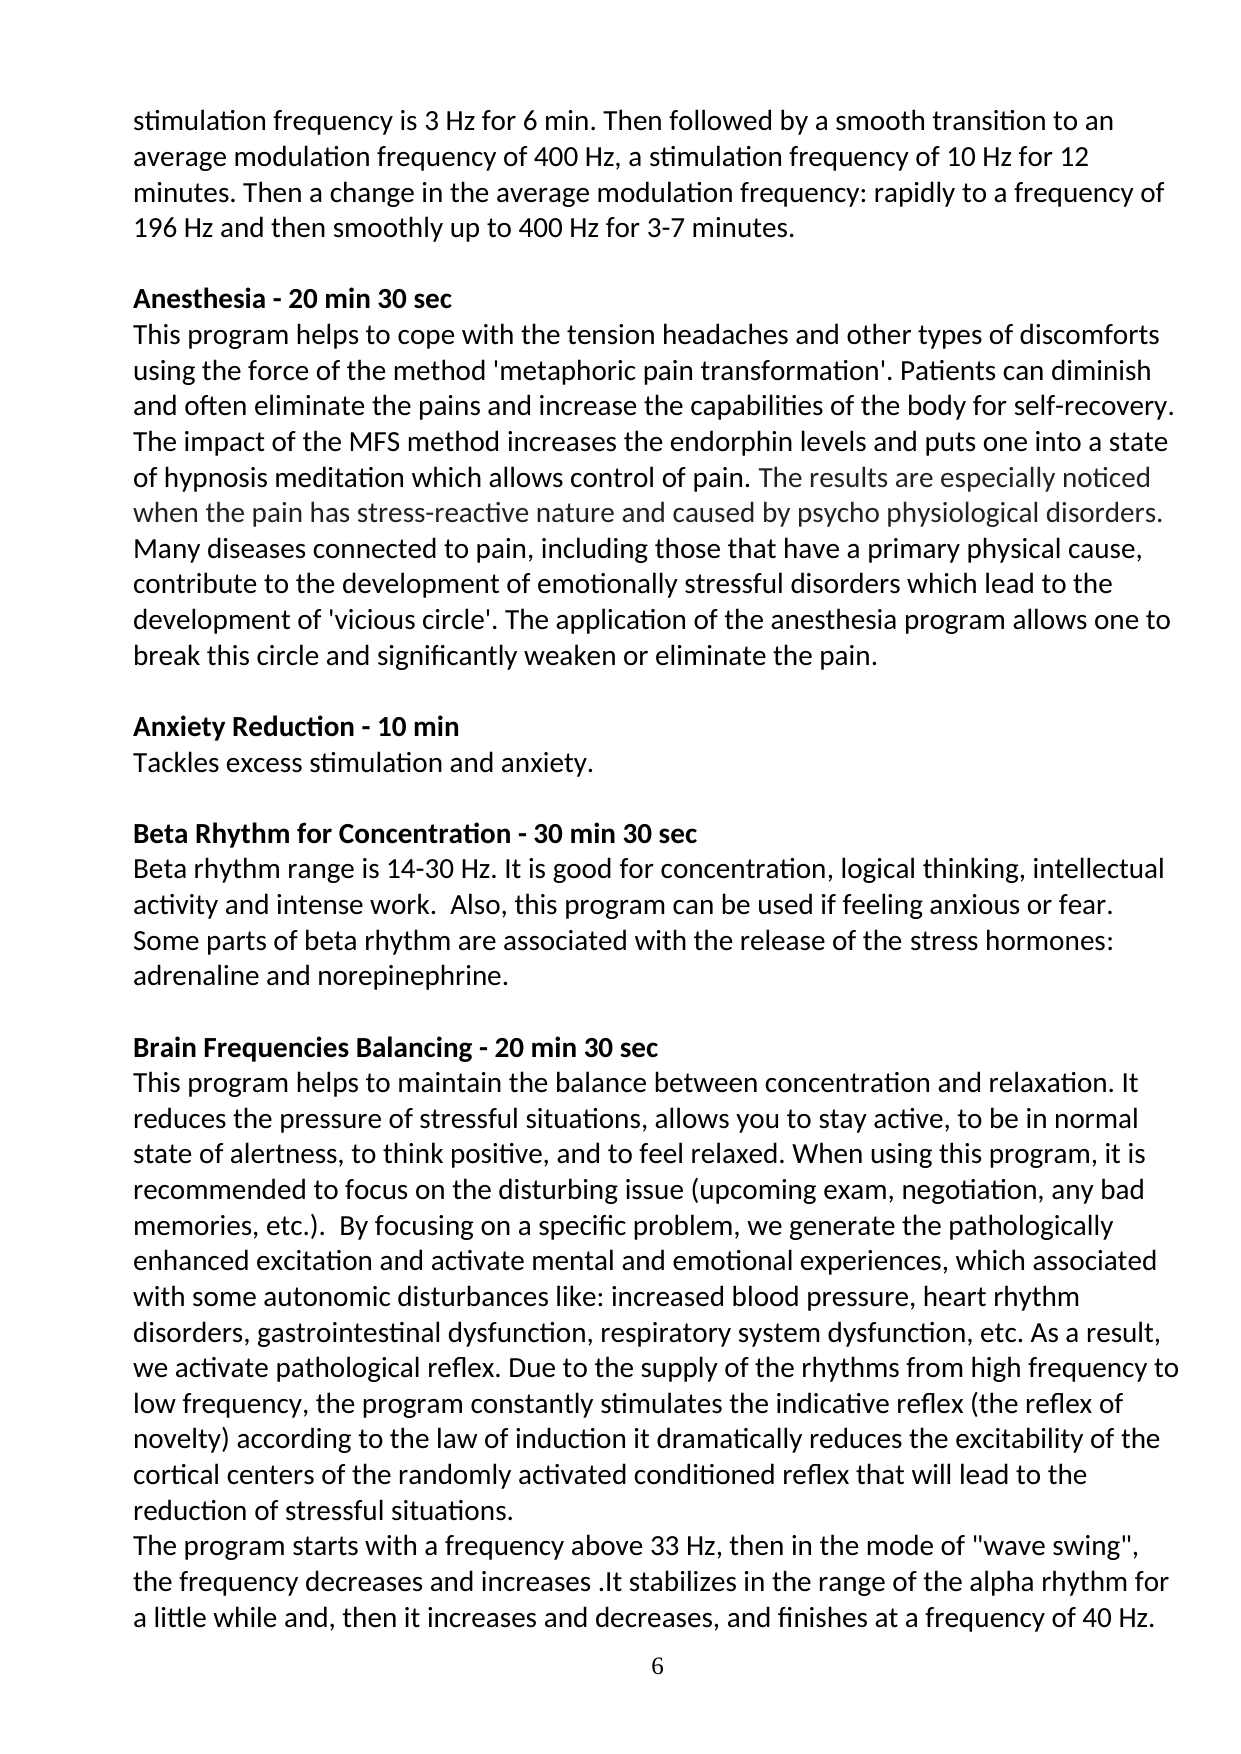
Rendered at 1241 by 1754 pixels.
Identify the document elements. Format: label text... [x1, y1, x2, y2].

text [133, 102, 1182, 245]
text reduction of stressful situations. [133, 1492, 1182, 1527]
text The program starts with a frequency above 33 Hz, then in the mode of "wave swing", the frequency decreases and increases .It stabilizes in the range of the alpha rhythm for a little while and, then it increases and decreases, and finishes at a frequency of 40 Hz. [133, 1527, 1182, 1634]
text reduces the pressure of stressful situations, allows you to stay active, to be in normal state of alertness, to think positive, and to feel relaxed. When using this program, it is recommended to focus on the disturbing issue (upcoming exam, negotiation, any bad memories, etc.). By focusing on a specific problem, we generate the pathologically [133, 1100, 1182, 1242]
text This program helps to maintain the balance between concentration and relaxation. It [133, 1064, 1182, 1100]
text Beta Rhythm for Concentration - 30 min 30 sec [133, 815, 1182, 851]
text Anxiety Reduction - 10 min [133, 708, 1182, 744]
text enhanced excitation and activate mental and emotional experiences, which associated with some autonomic disturbances like: increased blood pressure, heart rhythm [133, 1242, 1182, 1314]
text Brain Frequencies Balancing - 20 min 30 sec [133, 1029, 1182, 1064]
text Tackles excess stimulation and anxiety. [133, 744, 1182, 779]
text disorders, gastrointestinal dysfunction, respiratory system dysfunction, etc. As a result, we activate pathological reflex. Due to the supply of the rhythms from high frequency to low frequency, the program constantly stimulates the indicative reflex (the reflex of novelty) according to the law of induction it dramatically reduces the excitability of the cortical centers of the randomly activated conditioned reflex that will lead to the [133, 1314, 1182, 1492]
text This program helps to cope with the tension headaches and other types of discomforts using the force of the method 'metaphoric pain transformation'. Patients can diminish and often eliminate the pains and increase the capabilities of the body for self-recovery. The impact of the MFS method increases the endorphin levels and puts one into a state of hypnosis meditation which allows control of pain. The results are especially noticed when the pain has stress-reactive nature and caused by psycho physiological disorders. Many diseases connected to pain, including those that have a primary physical cause, contribute to the development of emotionally stressful disorders which lead to the [133, 316, 1182, 601]
text Beta rhythm range is 14-30 Hz. It is good for concentration, logical thinking, intellectual activity and intense work. Also, this program can be used if feeling anxious or fear. Some parts of beta rhythm are associated with the release of the stress hormones: adrenaline and norepinephrine. [133, 851, 1182, 993]
text development of 'vicious circle'. The application of the anesthesia program allows one to break this circle and significantly weaken or eliminate the pain. [133, 601, 1182, 672]
text Anesthesia - 20 min 30 sec [133, 281, 1182, 316]
